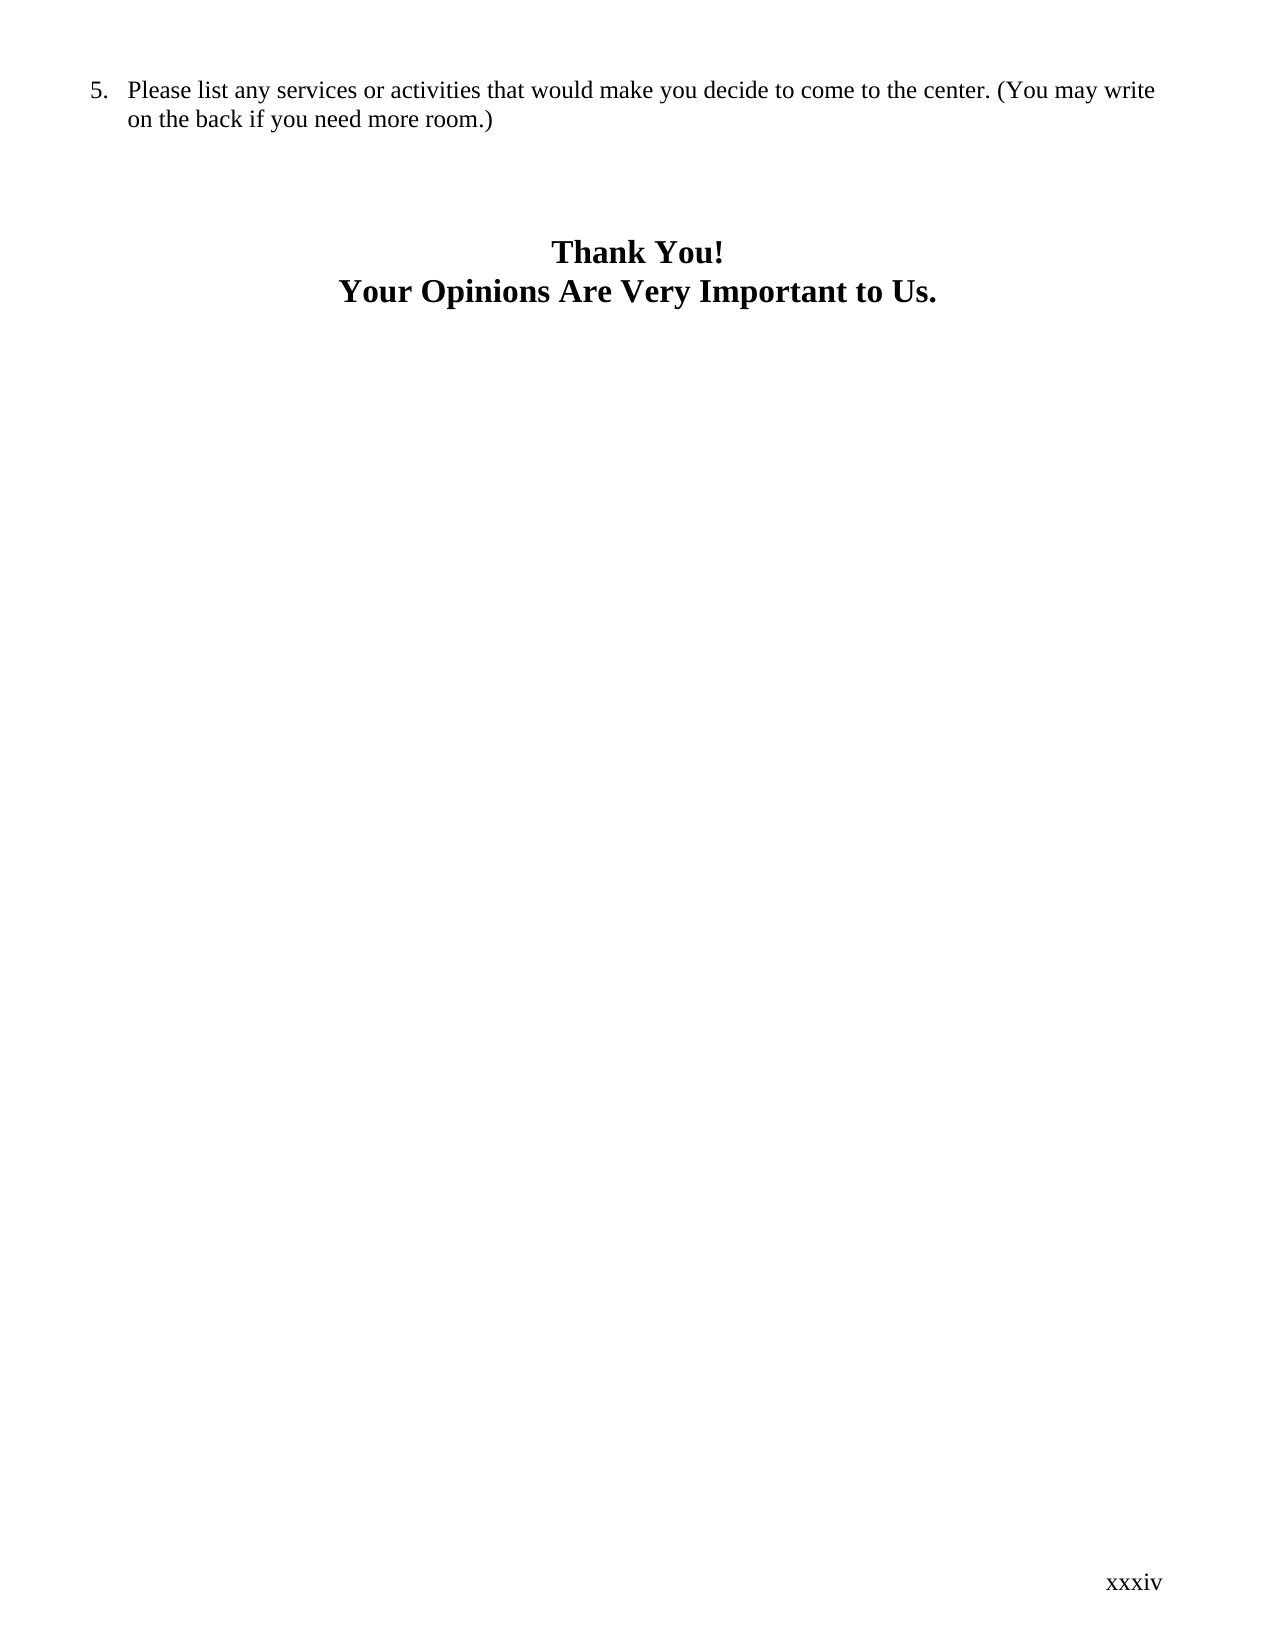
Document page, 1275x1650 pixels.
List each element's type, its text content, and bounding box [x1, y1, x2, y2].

list Please list any services or activities that would make you decide to come to the center. (You may write on the back if you need more room.) [90, 75, 1162, 132]
text Thank You! Your Opinions Are Very Important to Us. [112, 232, 1162, 309]
